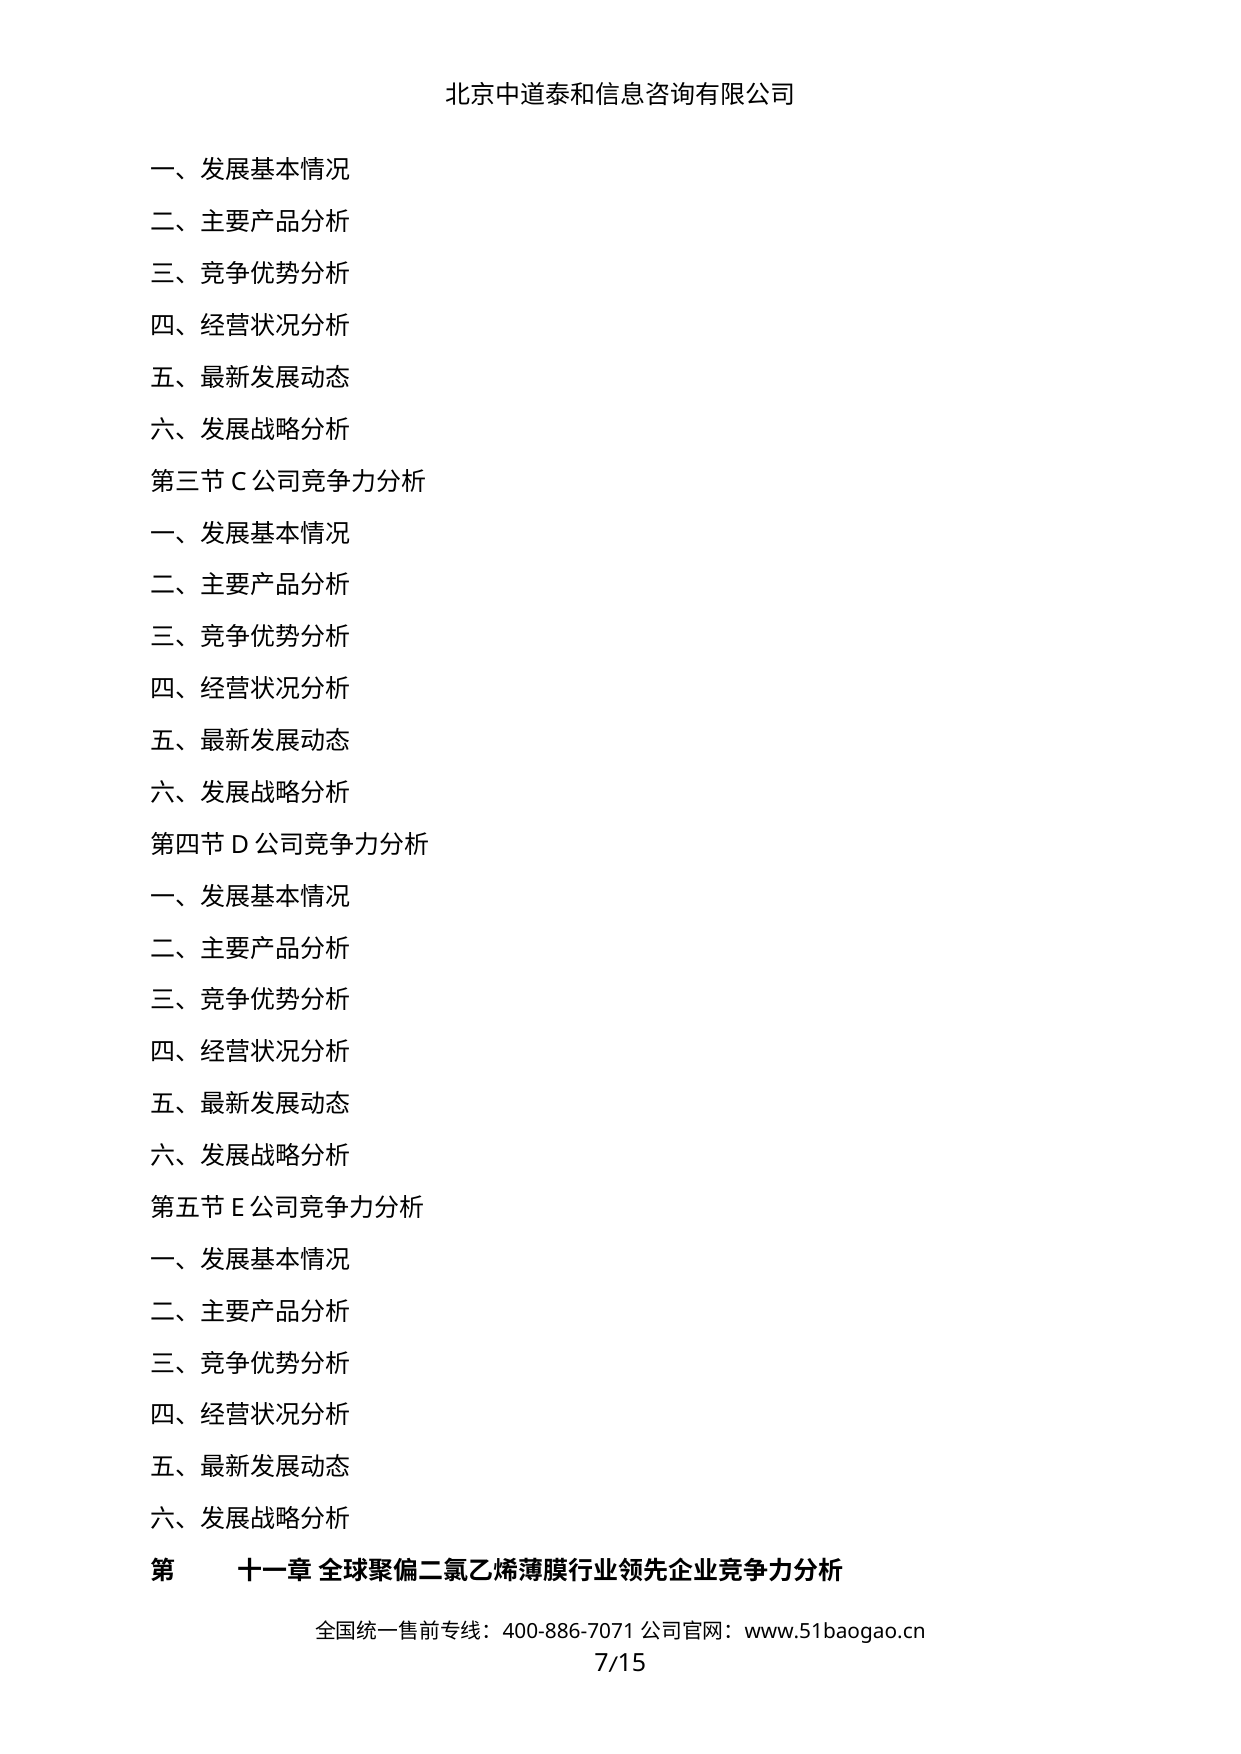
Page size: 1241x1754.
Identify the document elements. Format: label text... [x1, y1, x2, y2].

text 四、经营状况分析 [150, 669, 1090, 705]
text 六、发展战略分析 [150, 409, 1090, 446]
text 二、主要产品分析 [150, 1291, 1090, 1327]
text 三、竞争优势分析 [150, 617, 1090, 653]
text 一、发展基本情况 [150, 876, 1090, 912]
text 二、主要产品分析 [150, 202, 1090, 238]
text 一、发展基本情况 [150, 1239, 1090, 1276]
text 三、竞争优势分析 [150, 1343, 1090, 1379]
text 五、最新发展动态 [150, 1084, 1090, 1120]
text 第 十一章 全球聚偏二氯乙烯薄膜行业领先企业竞争力分析 [150, 1551, 1090, 1587]
text 四、经营状况分析 [150, 1032, 1090, 1068]
text 二、主要产品分析 [150, 565, 1090, 601]
text 三、竞争优势分析 [150, 980, 1090, 1016]
text 四、经营状况分析 [150, 1395, 1090, 1431]
text 二、主要产品分析 [150, 928, 1090, 964]
text 六、发展战略分析 [150, 1136, 1090, 1172]
text 五、最新发展动态 [150, 357, 1090, 394]
text 四、经营状况分析 [150, 306, 1090, 342]
text 三、竞争优势分析 [150, 254, 1090, 290]
text 六、发展战略分析 [150, 1499, 1090, 1535]
text 一、发展基本情况 [150, 513, 1090, 549]
text 第三节 C公司竞争力分析 [150, 461, 1090, 497]
text 五、最新发展动态 [150, 721, 1090, 757]
text 五、最新发展动态 [150, 1447, 1090, 1483]
text 第五节 E公司竞争力分析 [150, 1187, 1090, 1224]
text 第四节 D公司竞争力分析 [150, 824, 1090, 861]
text 六、发展战略分析 [150, 772, 1090, 809]
text 一、发展基本情况 [150, 150, 1090, 186]
